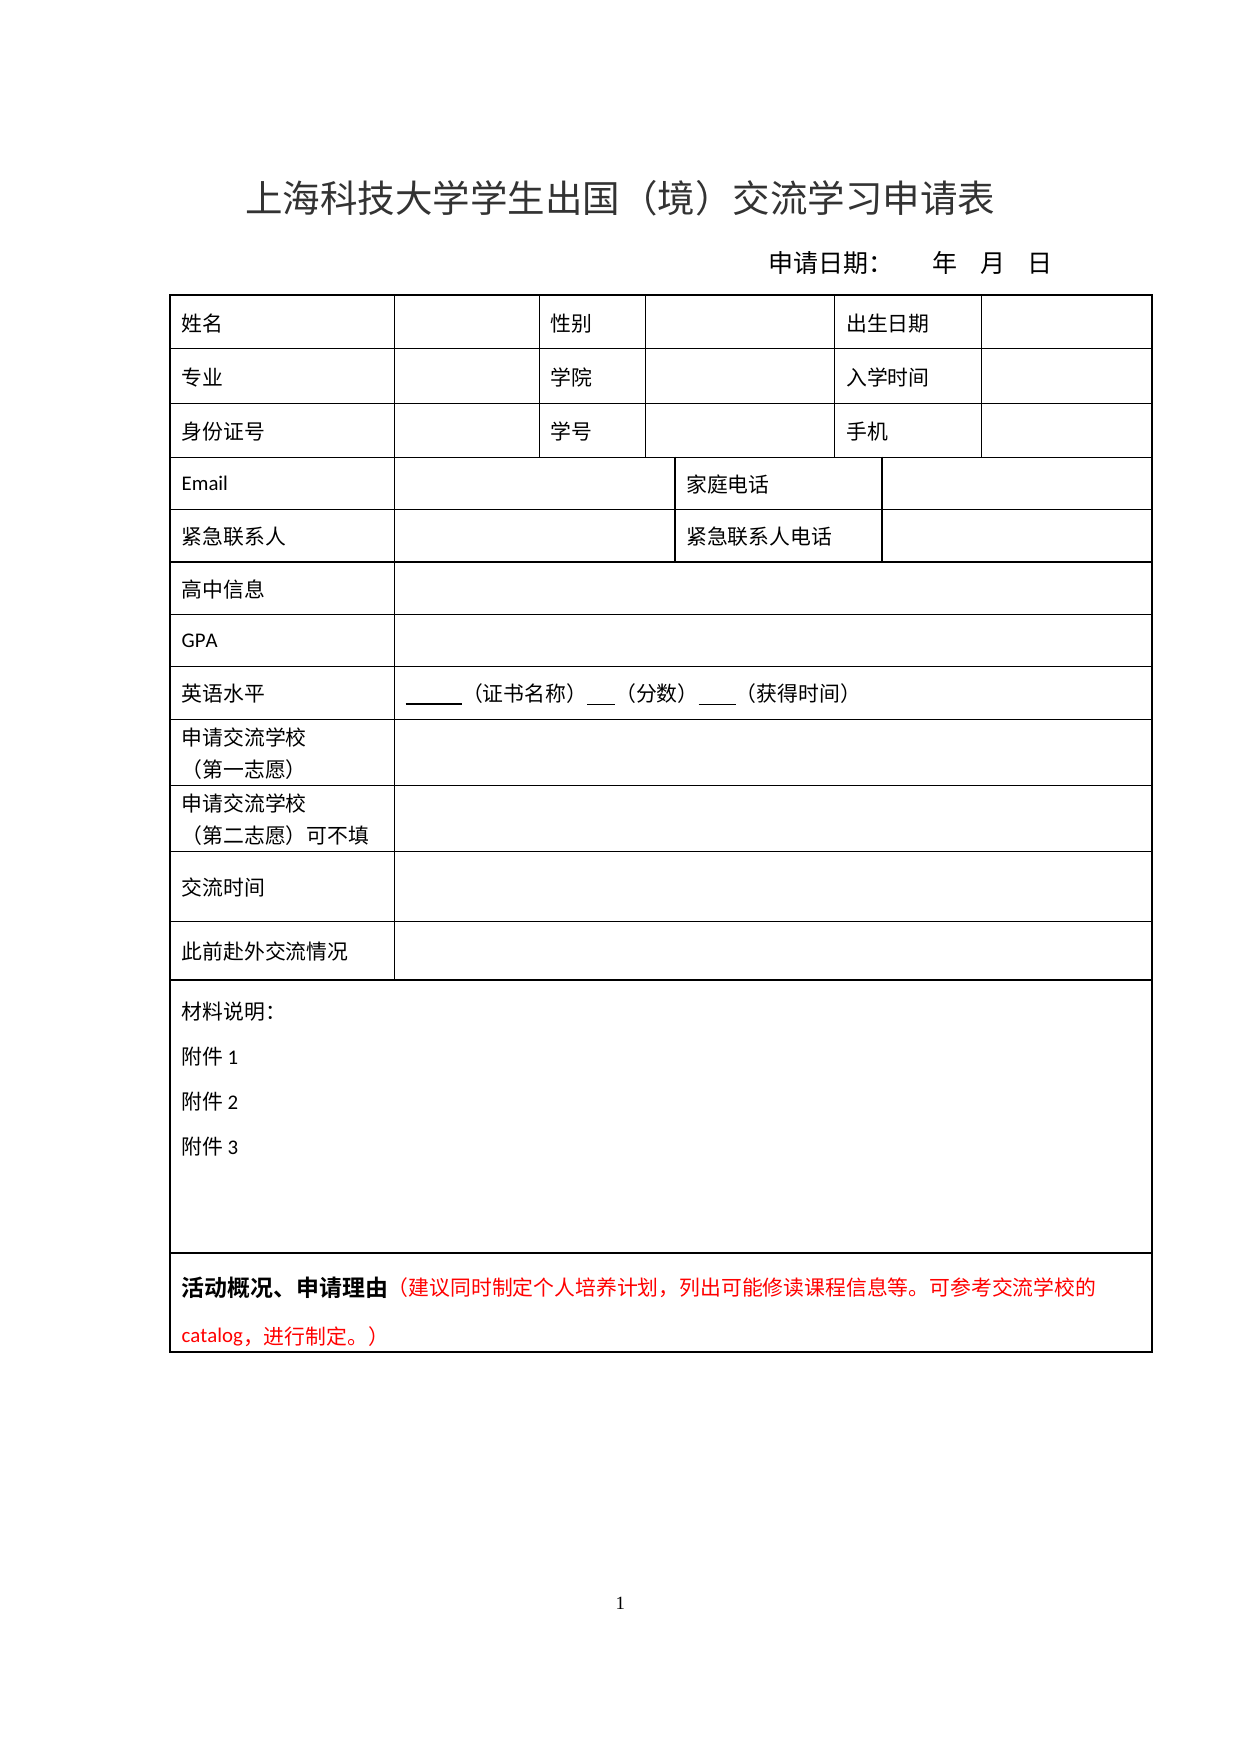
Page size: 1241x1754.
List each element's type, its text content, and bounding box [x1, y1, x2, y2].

table_cell 手机 [835, 404, 981, 457]
table_cell [982, 404, 1151, 457]
table_cell 学号 [540, 404, 645, 457]
table_cell （证书名称） （分数） （获得时间） [395, 667, 1151, 718]
table_cell 身份证号 [171, 404, 394, 457]
table_cell [883, 510, 1151, 561]
table_header 姓名 [171, 296, 394, 348]
text 上海科技大学学生出国（境）交流学习申请表 [187, 164, 1053, 229]
table_header [395, 296, 539, 348]
table_header [646, 296, 834, 348]
table_cell [395, 349, 539, 402]
table_cell Email [171, 458, 394, 509]
table_cell 交流时间 [171, 852, 394, 921]
table_cell 紧急联系人 [171, 510, 394, 561]
table_cell [646, 349, 834, 402]
table_cell 申请交流学校 （第一志愿） [171, 720, 394, 784]
table_cell [395, 720, 1151, 784]
table_cell [395, 852, 1151, 921]
table_cell 紧急联系人电话 [676, 510, 881, 561]
table_cell [646, 404, 834, 457]
table_cell 申请交流学校 （第二志愿）可不填 [171, 786, 394, 851]
table_cell 学院 [540, 349, 645, 402]
table_cell [395, 458, 674, 509]
table_cell 家庭电话 [676, 458, 881, 509]
table_header 性别 [540, 296, 645, 348]
table_cell [395, 404, 539, 457]
table_cell 专业 [171, 349, 394, 402]
table_header 出生日期 [835, 296, 981, 348]
table_cell 入学时间 [835, 349, 981, 402]
table_cell 英语水平 [171, 667, 394, 718]
table_cell [395, 563, 1151, 614]
table_cell [883, 458, 1151, 509]
text 申请日期： 年 月 日 [187, 229, 1053, 294]
table_cell [395, 615, 1151, 666]
table_cell 此前赴外交流情况 [171, 922, 394, 979]
table_header [982, 296, 1151, 348]
table_cell 活动概况、申请理由（建议同时制定个人培养计划，列出可能修读课程信息等。可参考交流学校的catalog，进行制定。） [171, 1254, 1151, 1351]
table_cell [395, 510, 674, 561]
table_cell GPA [171, 615, 394, 666]
table_cell [395, 786, 1151, 851]
table_cell 材料说明： 附件1 附件2 附件3 [171, 981, 1151, 1252]
table_cell 高中信息 [171, 563, 394, 614]
table_cell [395, 922, 1151, 979]
table_cell [982, 349, 1151, 402]
